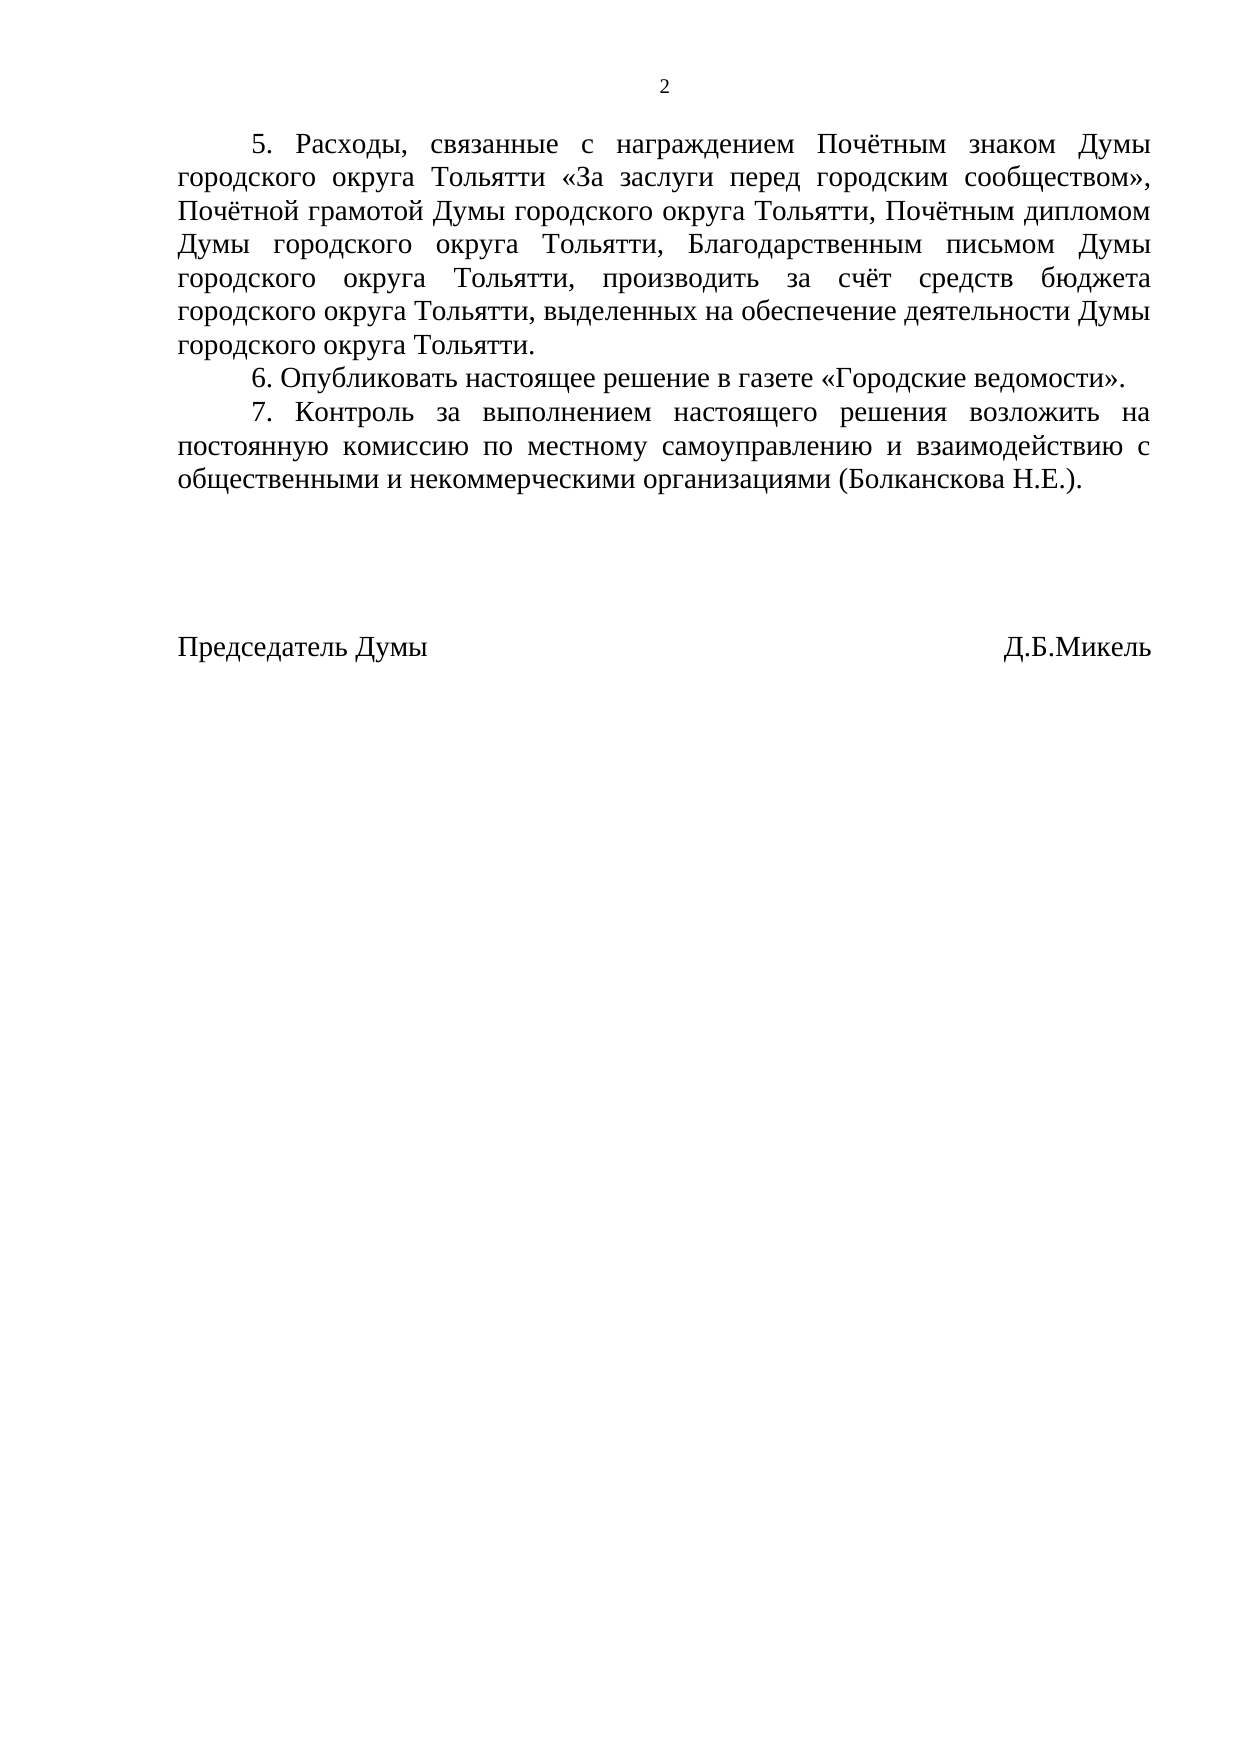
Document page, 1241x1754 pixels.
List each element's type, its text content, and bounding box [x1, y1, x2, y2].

text Председатель Думы Д.Б.Микель [177, 629, 1152, 662]
text 6. Опубликовать настоящее решение в газете «Городские ведомости». [177, 361, 1152, 394]
text 7. Контроль за выполнением настоящего решения возложить на постоянную комиссию по местному самоуправлению и взаимодействию с общественными и некоммерческими организациями (Болканскова Н.Е.). [177, 394, 1152, 495]
text 5. Расходы, связанные с награждением Почётным знаком Думы городского округа Тольятти «За заслуги перед городским сообществом», Почётной грамотой Думы городского округа Тольятти, Почётным дипломом Думы городского округа Тольятти, Благодарственным письмом Думы городского округа Тольятти, производить за счёт средств бюджета городского округа Тольятти, выделенных на обеспечение деятельности Думы городского округа Тольятти. [177, 126, 1152, 361]
